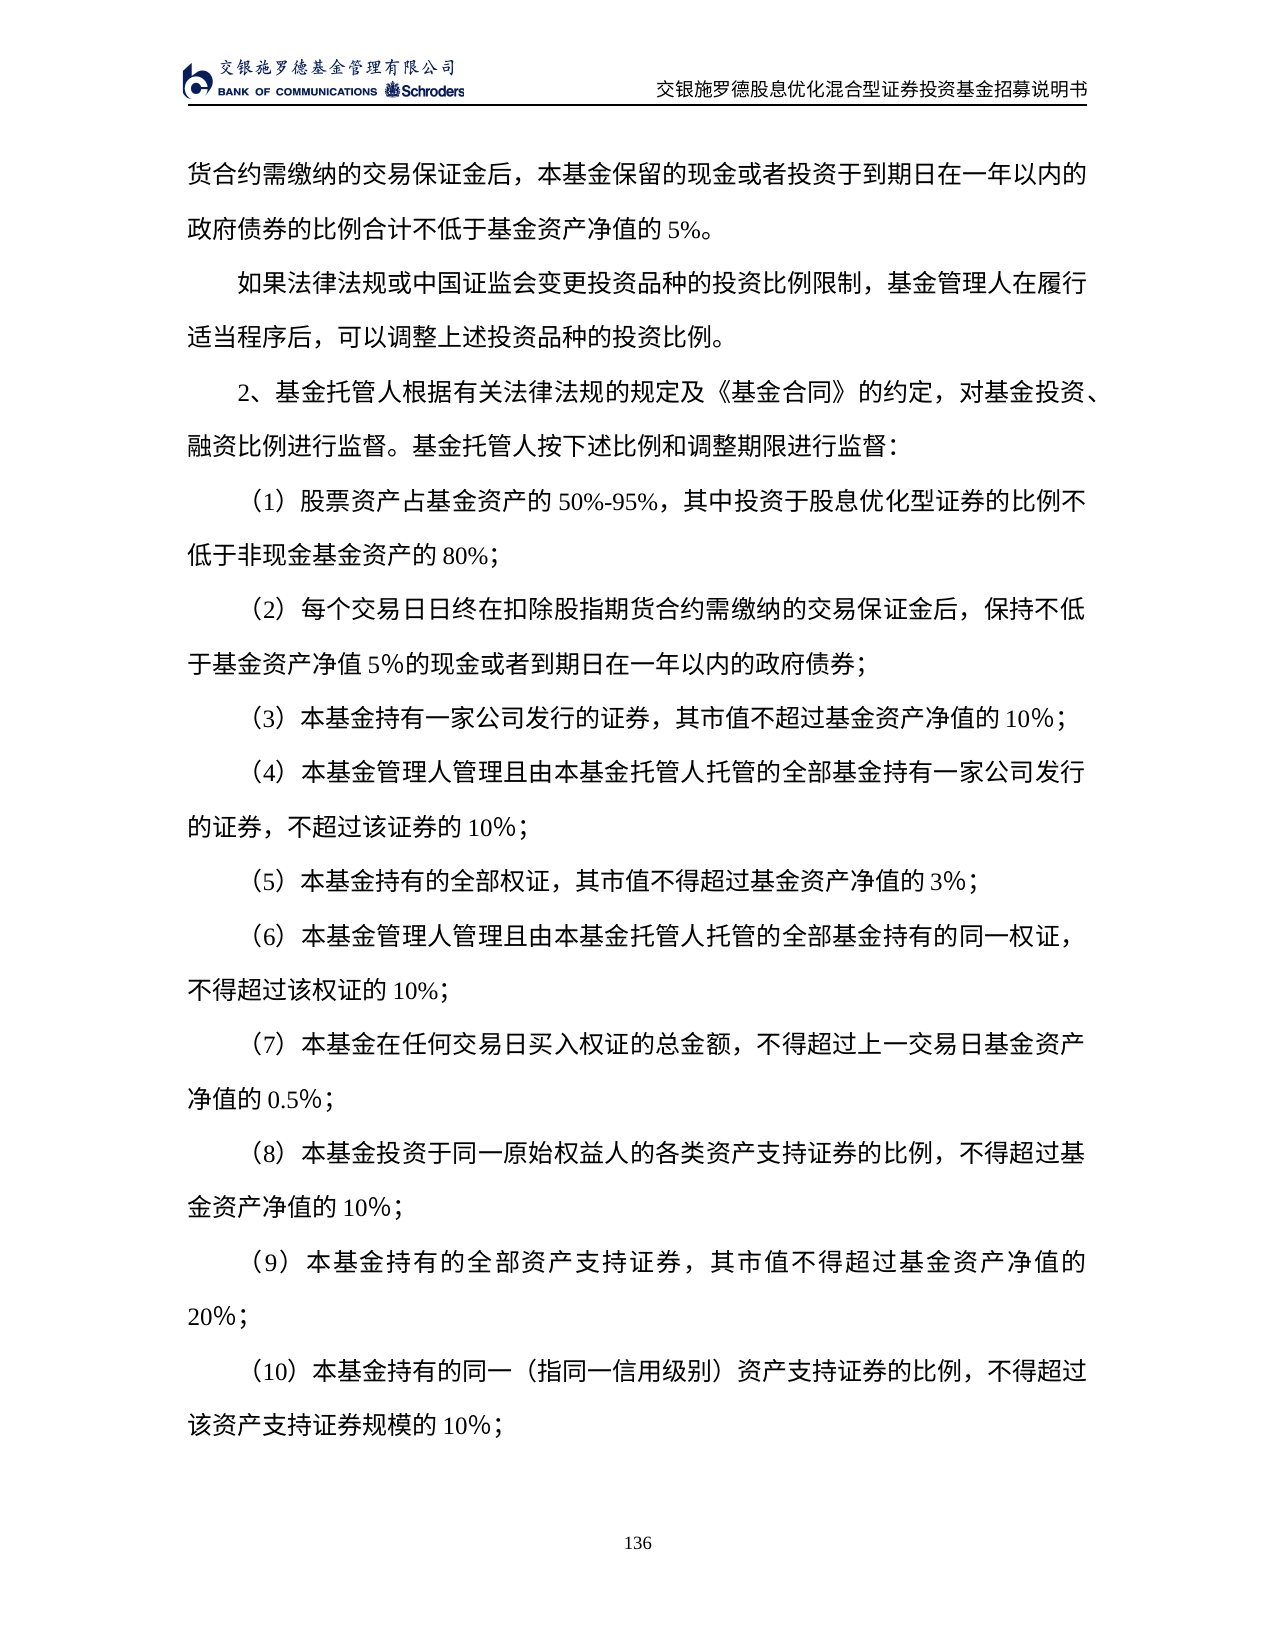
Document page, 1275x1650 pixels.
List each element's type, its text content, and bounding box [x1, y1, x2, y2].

text （2）每个交易日日终在扣除股指期货合约需缴纳的交易保证金后，保持不低于基金资产净值5％的现金或者到期日在一年以内的政府债券； [187, 590, 1087, 680]
text （10）本基金持有的同一（指同一信用级别）资产支持证券的比例，不得超过该资产支持证券规模的10％； [187, 1351, 1087, 1442]
text （9）本基金持有的全部资产支持证券，其市值不得超过基金资产净值的20％； [187, 1242, 1087, 1333]
text 2、基金托管人根据有关法律法规的规定及《基金合同》的约定，对基金投资、融资比例进行监督。基金托管人按下述比例和调整期限进行监督： [187, 372, 1087, 463]
picture [182, 59, 464, 99]
text （3）本基金持有一家公司发行的证券，其市值不超过基金资产净值的10％； [187, 698, 1087, 735]
text （7）本基金在任何交易日买入权证的总金额，不得超过上一交易日基金资产净值的0.5％； [187, 1025, 1087, 1115]
text （8）本基金投资于同一原始权益人的各类资产支持证券的比例，不得超过基金资产净值的10％； [187, 1133, 1087, 1224]
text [187, 155, 1087, 245]
text 如果法律法规或中国证监会变更投资品种的投资比例限制，基金管理人在履行适当程序后，可以调整上述投资品种的投资比例。 [187, 263, 1087, 354]
text （6）本基金管理人管理且由本基金托管人托管的全部基金持有的同一权证，不得超过该权证的10%； [187, 916, 1087, 1007]
text （5）本基金持有的全部权证，其市值不得超过基金资产净值的3％； [187, 862, 1087, 898]
text （1）股票资产占基金资产的50%-95%，其中投资于股息优化型证券的比例不低于非现金基金资产的80%； [187, 481, 1087, 572]
text （4）本基金管理人管理且由本基金托管人托管的全部基金持有一家公司发行的证券，不超过该证券的10％； [187, 753, 1087, 843]
